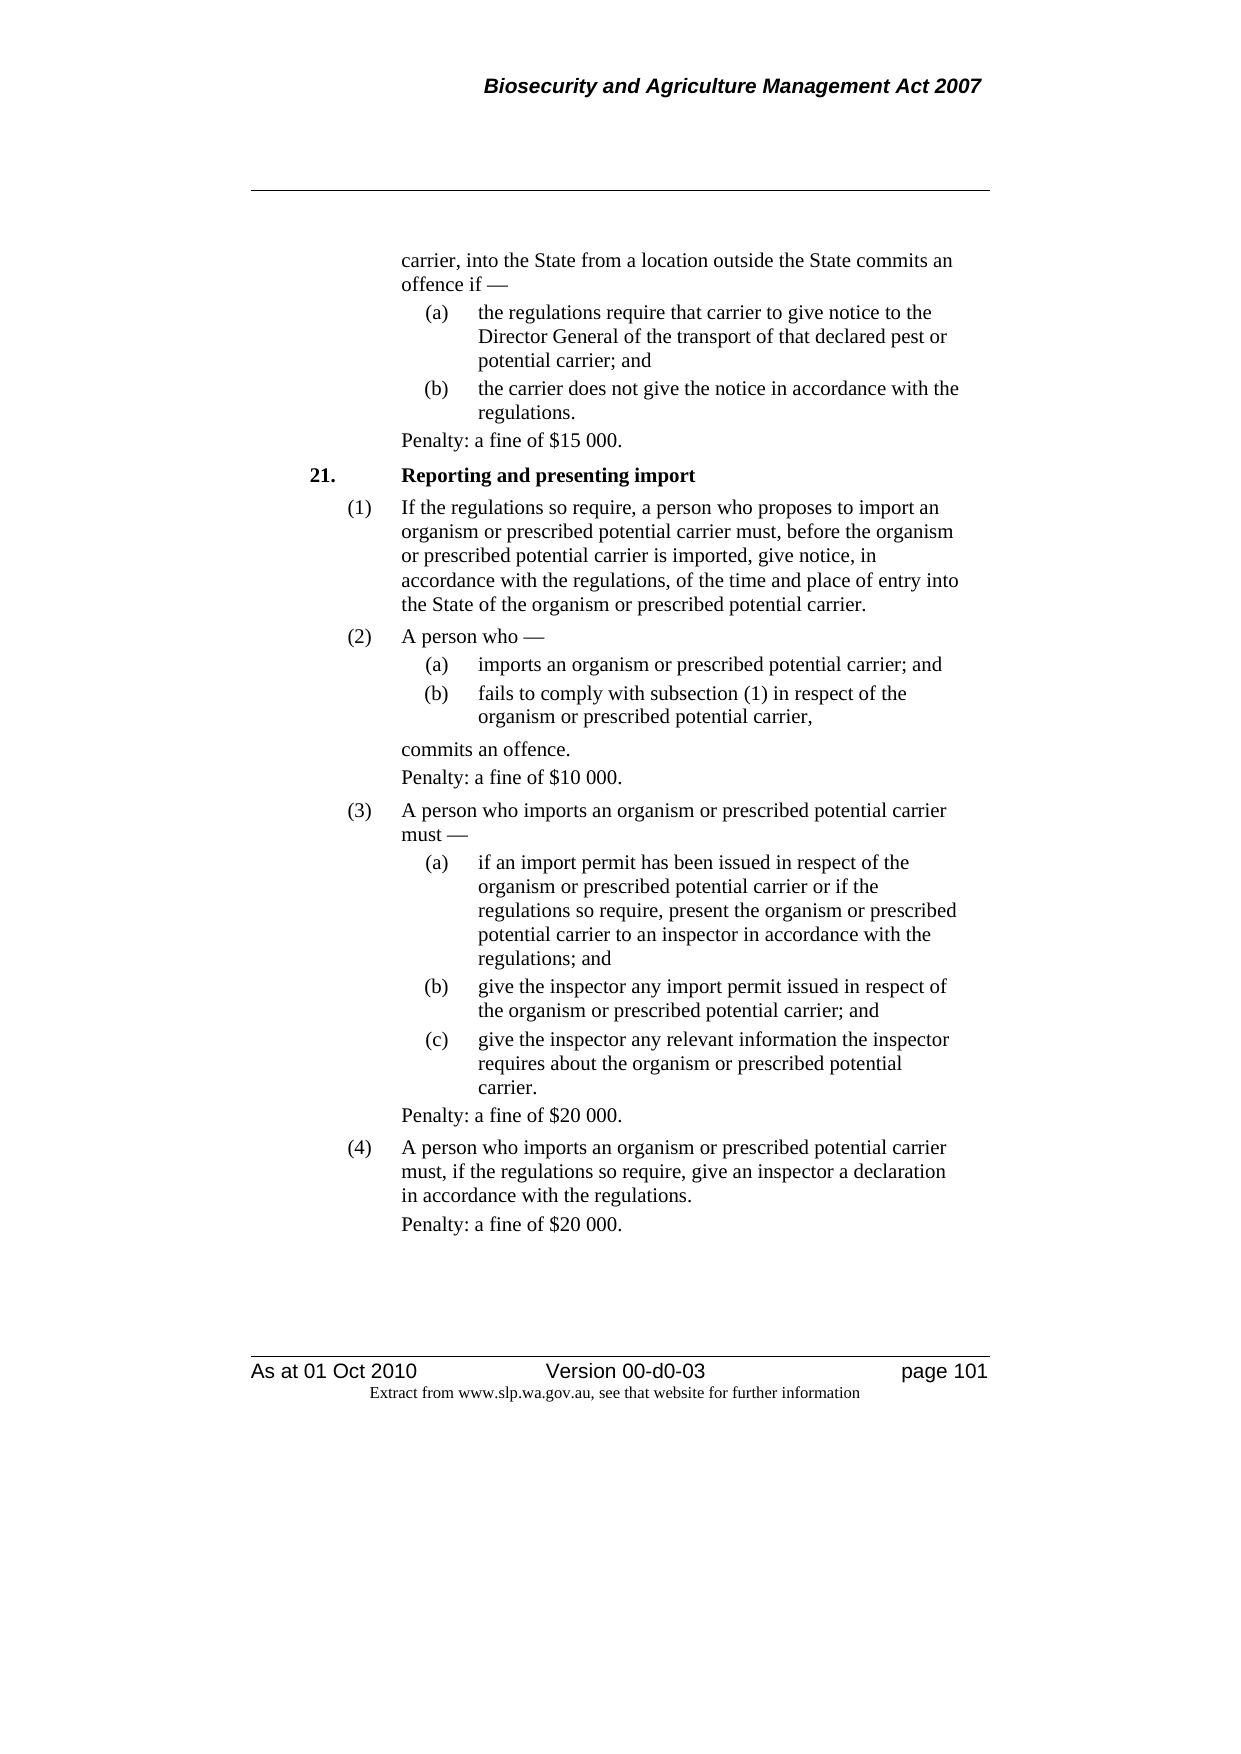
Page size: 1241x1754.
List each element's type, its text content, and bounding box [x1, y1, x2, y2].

text Penalty: a fine of $15 000. [336, 428, 960, 452]
text (a) if an import permit has been issued in respect of the organism or prescribed potential carrier or if the regulations so require, present the organism or prescribed potential carrier to an inspector in accordance with the regulations; and [389, 850, 960, 970]
text (3) A person who imports an organism or prescribed potential carrier must — [312, 797, 960, 846]
text (b) give the inspector any import permit issued in respect of the organism or prescribed potential carrier; and [389, 974, 960, 1022]
text commits an offence. [312, 737, 960, 761]
text (2) A person who — [312, 624, 960, 648]
text Penalty: a fine of $20 000. [336, 1103, 960, 1127]
text (b) fails to comply with subsection (1) in respect of the organism or prescribed potential carrier, [389, 680, 960, 728]
text (c) give the inspector any relevant information the inspector requires about the organism or prescribed potential carrier. [389, 1027, 960, 1099]
text Penalty: a fine of $10 000. [336, 765, 960, 789]
text (1) If the regulations so require, a person who proposes to import an organism or prescribed potential carrier must, before the organism or prescribed potential carrier is imported, give notice, in accordance with the regulations, of the time and place of entry into the State of the organism or prescribed potential carrier. [312, 495, 960, 616]
text Penalty: a fine of $20 000. [336, 1212, 960, 1236]
text (b) the carrier does not give the notice in accordance with the regulations. [389, 376, 960, 424]
text (a) the regulations require that carrier to give notice to the Director General of the transport of that declared pest or potential carrier; and [389, 300, 960, 372]
text (a) imports an organism or prescribed potential carrier; and [389, 652, 960, 676]
subtitle 21. Reporting and presenting import [309, 463, 960, 487]
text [312, 247, 960, 296]
text (4) A person who imports an organism or prescribed potential carrier must, if the regulations so require, give an inspector a declaration in accordance with the regulations. [312, 1135, 960, 1207]
